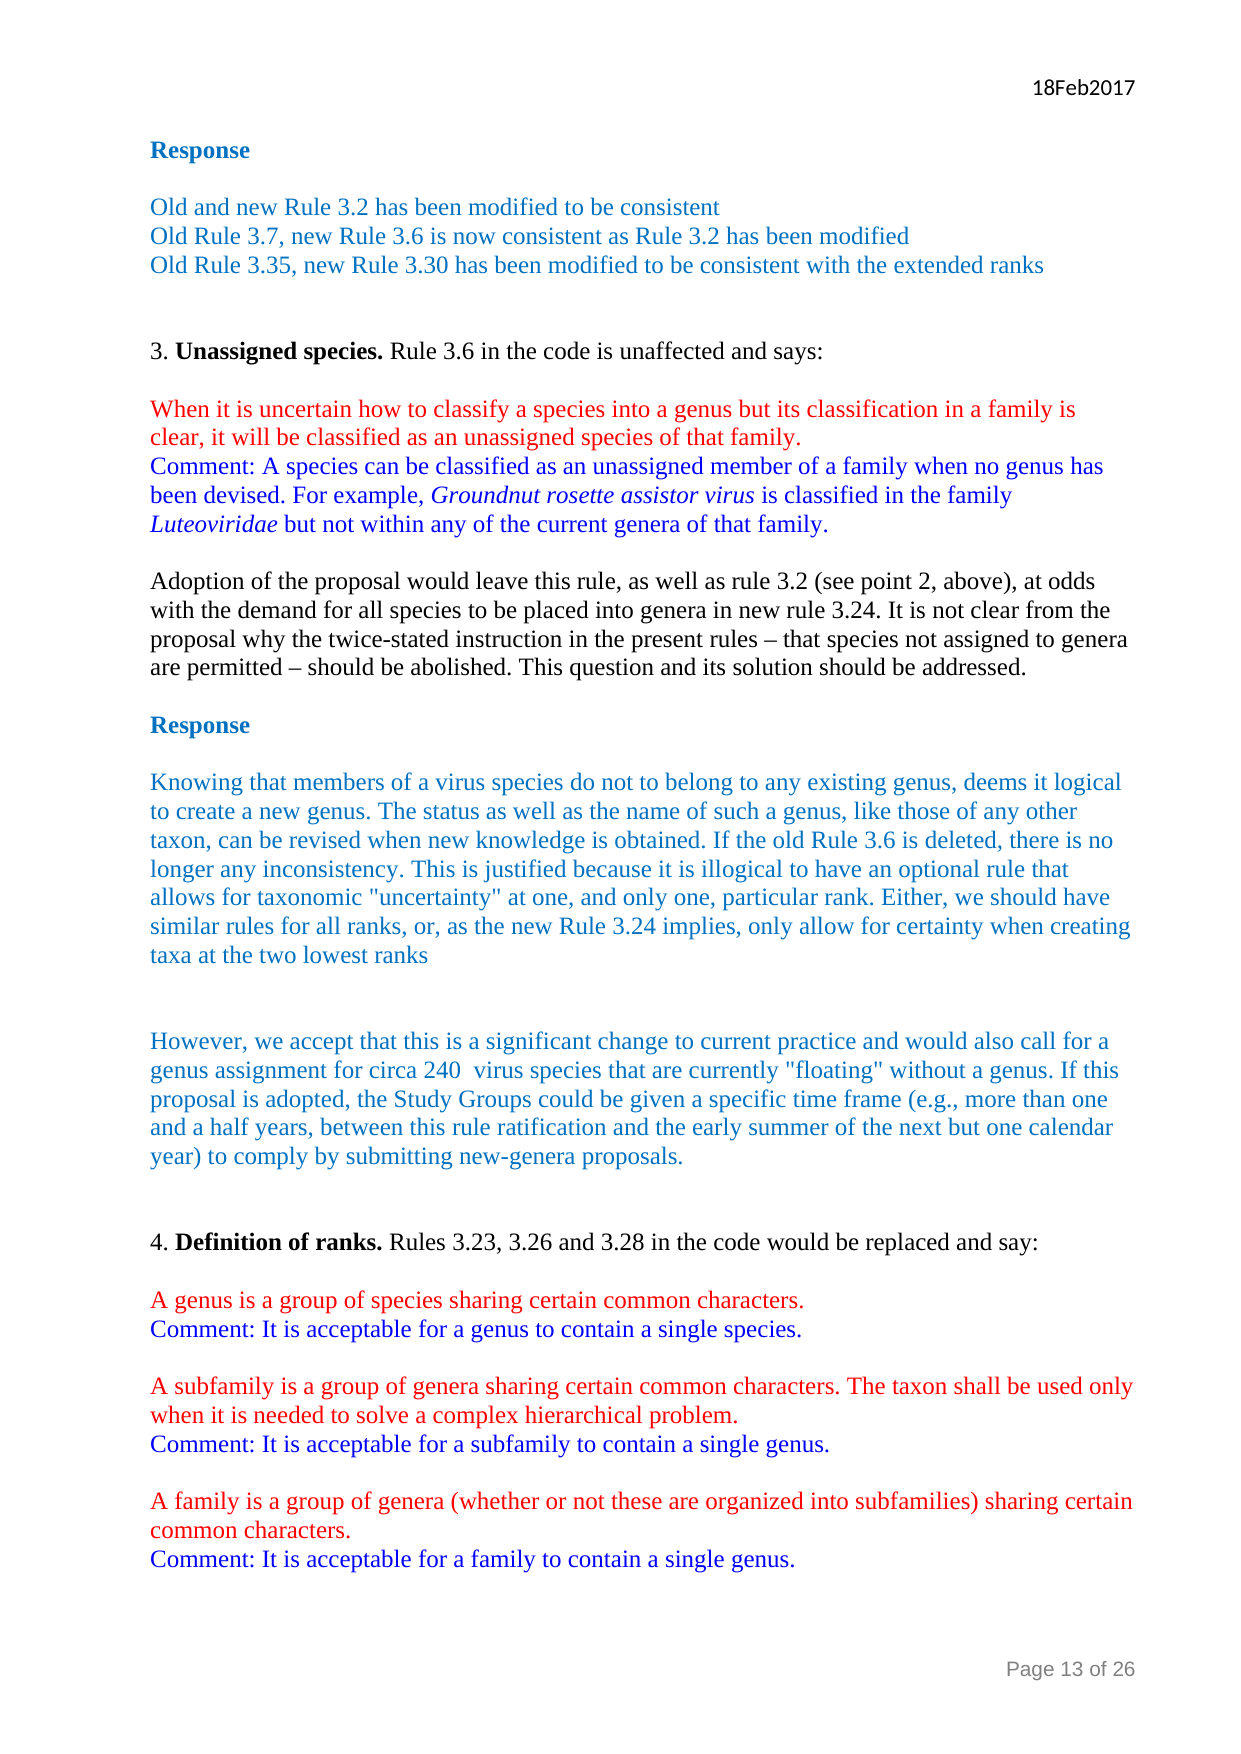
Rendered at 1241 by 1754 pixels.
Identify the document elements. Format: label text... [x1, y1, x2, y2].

text Response [150, 710, 1135, 739]
text Old Rule 3.35, new Rule 3.30 has been modified to be consistent with the extended ranks [150, 250, 1135, 279]
text Knowing that members of a virus species do not to belong to any existing genus, deems it logical to create a new genus. The status as well as the name of such a genus, like those of any other taxon, can be revised when new knowledge is obtained. If the old Rule 3.6 is deleted, there is no longer any inconsistency. This is justified because it is illogical to have an optional rule that allows for taxonomic "uncertainty" at one, and only one, particular rank. Either, we should have similar rules for all ranks, or, as the new Rule 3.24 implies, only allow for certainty when creating taxa at the two lowest ranks [150, 767, 1135, 969]
text A subfamily is a group of genera sharing certain common characters. The taxon shall be used only when it is needed to solve a complex hierarchical problem. [150, 1371, 1135, 1429]
text Comment: It is acceptable for a family to contain a single genus. [150, 1544, 1135, 1572]
text Adoption of the proposal would leave this rule, as well as rule 3.2 (see point 2, above), at odds with the demand for all species to be placed into genera in new rule 3.24. It is not clear from the proposal why the twice-stated instruction in the present rules – that species not assigned to genera are permitted – should be abolished. This question and its solution should be addressed. [150, 566, 1135, 681]
text A family is a group of genera (whether or not these are organized into subfamilies) sharing certain common characters. [150, 1486, 1135, 1544]
text Comment: It is acceptable for a genus to contain a single species. [150, 1314, 1135, 1342]
text A genus is a group of species sharing certain common characters. [150, 1285, 1135, 1314]
text 3. Unassigned species. Rule 3.6 in the code is unaffected and says: [150, 336, 1135, 365]
text Comment: A species can be classified as an unassigned member of a family when no genus has been devised. For example, Groundnut rosette assistor virus is classified in the family Luteoviridae but not within any of the current genera of that family. [150, 451, 1135, 537]
text Response [150, 135, 1135, 164]
text However, we accept that this is a significant change to current practice and would also call for a genus assignment for circa 240 virus species that are currently "floating" without a genus. If this proposal is adopted, the Study Groups could be given a specific time frame (e.g., more than one and a half years, between this rule ratification and the early summer of the next but one calendar year) to comply by submitting new-genera proposals. [150, 1026, 1135, 1170]
text 4. Definition of ranks. Rules 3.23, 3.26 and 3.28 in the code would be replaced and say: [150, 1227, 1135, 1256]
text Old and new Rule 3.2 has been modified to be consistent [150, 192, 1135, 221]
text Old Rule 3.7, new Rule 3.6 is now consistent as Rule 3.2 has been modified [150, 221, 1135, 250]
text When it is uncertain how to classify a species into a genus but its classification in a family is clear, it will be classified as an unassigned species of that family. [150, 394, 1135, 451]
text Comment: It is acceptable for a subfamily to contain a single genus. [150, 1429, 1135, 1457]
